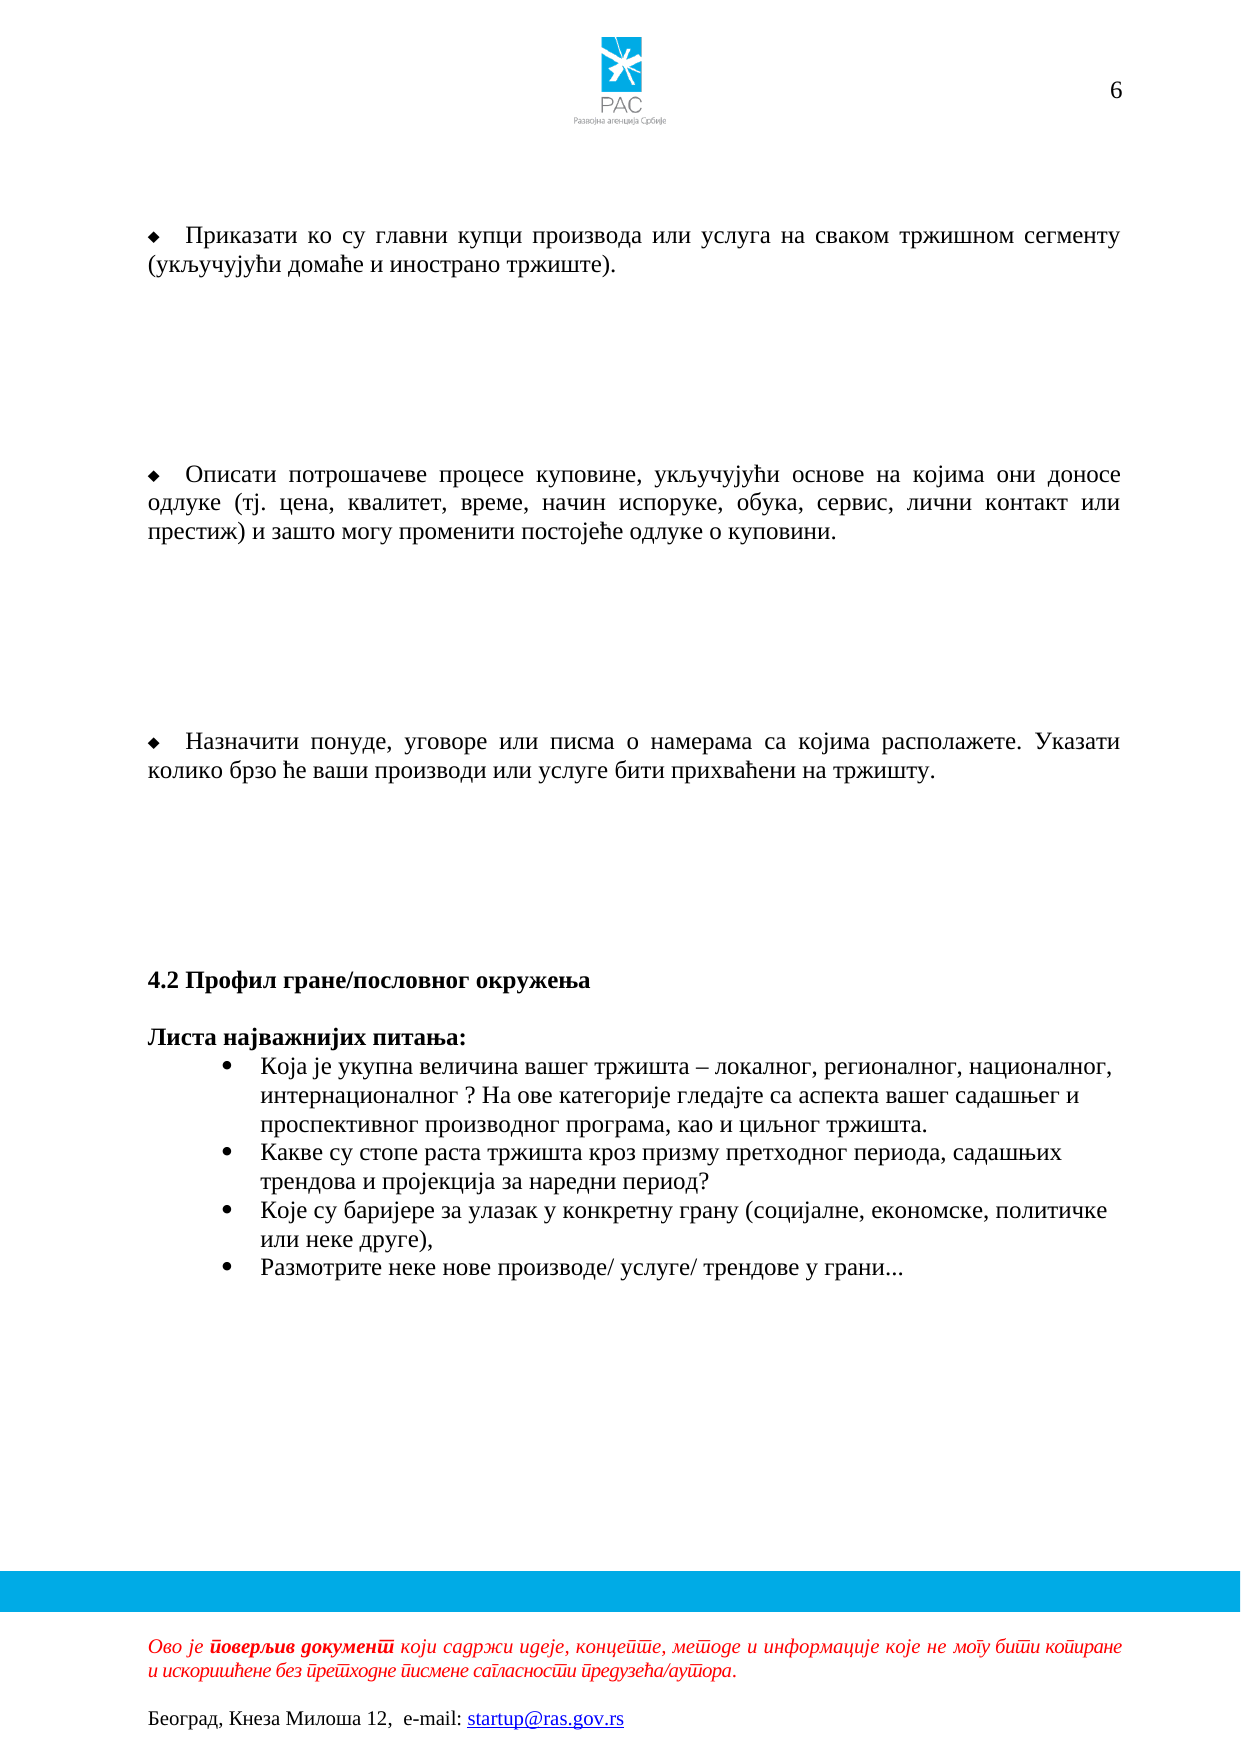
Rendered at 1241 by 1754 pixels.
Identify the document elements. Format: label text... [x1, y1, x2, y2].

list Назначити понуде, уговоре или писма о намерама са којима располажете. Указати колико брзо ће ваши производи или услуге бити прихваћени на тржишту. [148, 726, 1122, 784]
text Листа најважнијих питања: [148, 1022, 1122, 1051]
text 4.2 Профил гране/пословног окружења [148, 965, 1122, 994]
list Какве су стопе раста тржишта кроз призму претходног периода, садашњих трендова и пројекција за наредни период? [223, 1137, 1122, 1195]
picture [574, 37, 666, 125]
list Приказати ко су главни купци производа или услуга на сваком тржишном сегменту (укључујући домаће и инострано тржиште). [148, 220, 1122, 277]
list Описати потрошачеве процесе куповине, укључујући основе на којима они доносе одлуке (тј. цена, квалитет, време, начин испоруке, обука, сервис, лични контакт или престиж) и зашто могу променити постојеће одлуке о куповини. [148, 459, 1122, 545]
list Која је укупна величина вашег тржишта – локалног, регионалног, националног, интернационалног ? На ове категорије гледајте са аспекта вашег садашњег и проспективног производног програма, као и циљног тржишта. [223, 1051, 1122, 1137]
list Које су баријере за улазак у конкретну грану (социјалне, економске, политичке или неке друге), [223, 1195, 1122, 1252]
list Размотрите неке нове производе/ услуге/ трендове у грани... [223, 1252, 1122, 1281]
